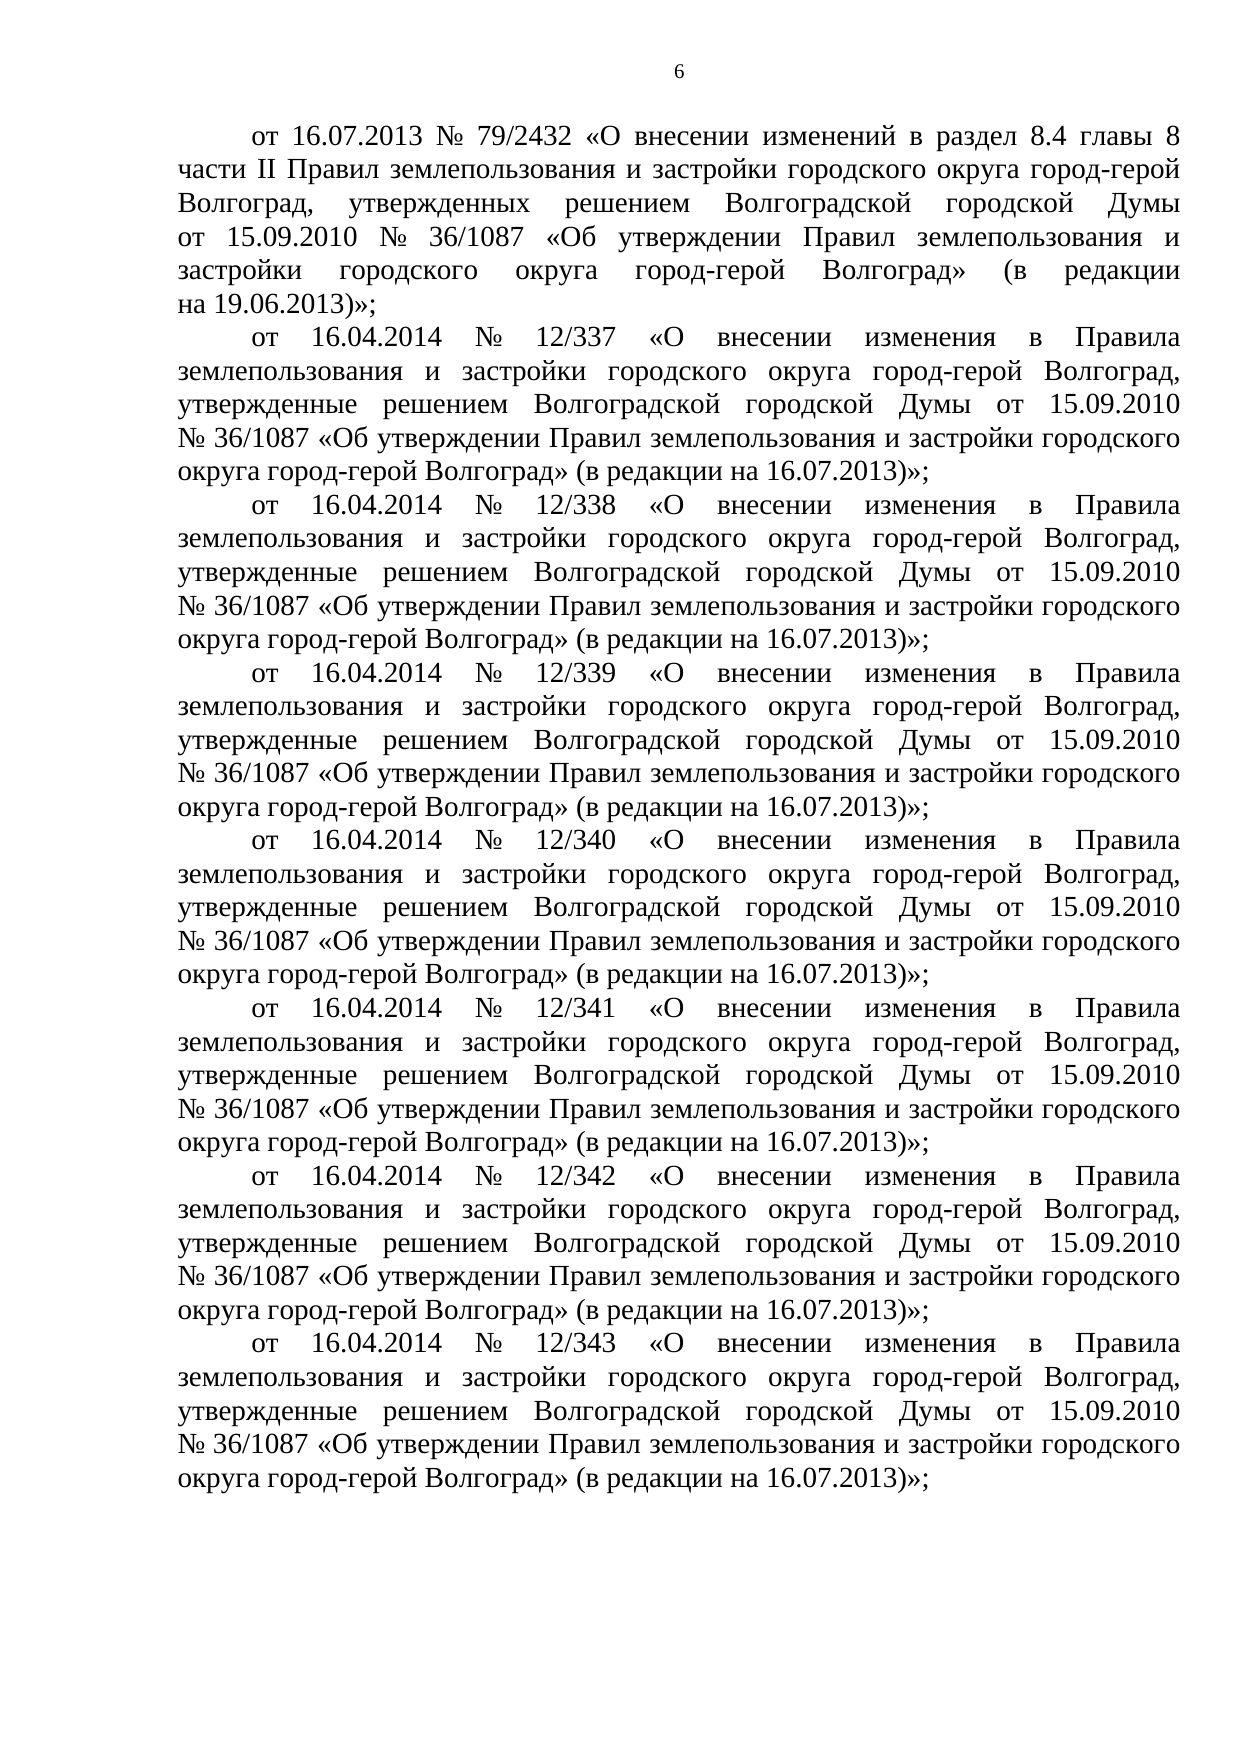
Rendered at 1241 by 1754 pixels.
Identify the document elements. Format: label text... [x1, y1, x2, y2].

text от 16.07.2013 № 79/2432 «О внесении изменений в раздел 8.4 главы 8 части II Правил землепользования и застройки городского округа город-герой Волгоград, утвержденных решением Волгоградской городской Думы от 15.09.2010 № 36/1087 «Об утверждении Правил землепользования и застройки городского округа город-герой Волгоград» (в редакции на 19.06.2013)»; [177, 118, 1181, 319]
text от 16.04.2014 № 12/343 «О внесении изменения в Правила землепользования и застройки городского округа город-герой Волгоград, утвержденные решением Волгоградской городской Думы от 15.09.2010 № 36/1087 «Об утверждении Правил землепользования и застройки городского округа город-герой Волгоград» (в редакции на 16.07.2013)»; [177, 1326, 1181, 1493]
text от 16.04.2014 № 12/338 «О внесении изменения в Правила землепользования и застройки городского округа город-герой Волгоград, утвержденные решением Волгоградской городской Думы от 15.09.2010 № 36/1087 «Об утверждении Правил землепользования и застройки городского округа город-герой Волгоград» (в редакции на 16.07.2013)»; [177, 487, 1181, 655]
text от 16.04.2014 № 12/342 «О внесении изменения в Правила землепользования и застройки городского округа город-герой Волгоград, утвержденные решением Волгоградской городской Думы от 15.09.2010 № 36/1087 «Об утверждении Правил землепользования и застройки городского округа город-герой Волгоград» (в редакции на 16.07.2013)»; [177, 1158, 1181, 1326]
text от 16.04.2014 № 12/341 «О внесении изменения в Правила землепользования и застройки городского округа город-герой Волгоград, утвержденные решением Волгоградской городской Думы от 15.09.2010 № 36/1087 «Об утверждении Правил землепользования и застройки городского округа город-герой Волгоград» (в редакции на 16.07.2013)»; [177, 990, 1181, 1158]
text от 16.04.2014 № 12/337 «О внесении изменения в Правила землепользования и застройки городского округа город-герой Волгоград, утвержденные решением Волгоградской городской Думы от 15.09.2010 № 36/1087 «Об утверждении Правил землепользования и застройки городского округа город-герой Волгоград» (в редакции на 16.07.2013)»; [177, 319, 1181, 487]
text от 16.04.2014 № 12/339 «О внесении изменения в Правила землепользования и застройки городского округа город-герой Волгоград, утвержденные решением Волгоградской городской Думы от 15.09.2010 № 36/1087 «Об утверждении Правил землепользования и застройки городского округа город-герой Волгоград» (в редакции на 16.07.2013)»; [177, 655, 1181, 822]
text от 16.04.2014 № 12/340 «О внесении изменения в Правила землепользования и застройки городского округа город-герой Волгоград, утвержденные решением Волгоградской городской Думы от 15.09.2010 № 36/1087 «Об утверждении Правил землепользования и застройки городского округа город-герой Волгоград» (в редакции на 16.07.2013)»; [177, 822, 1181, 990]
